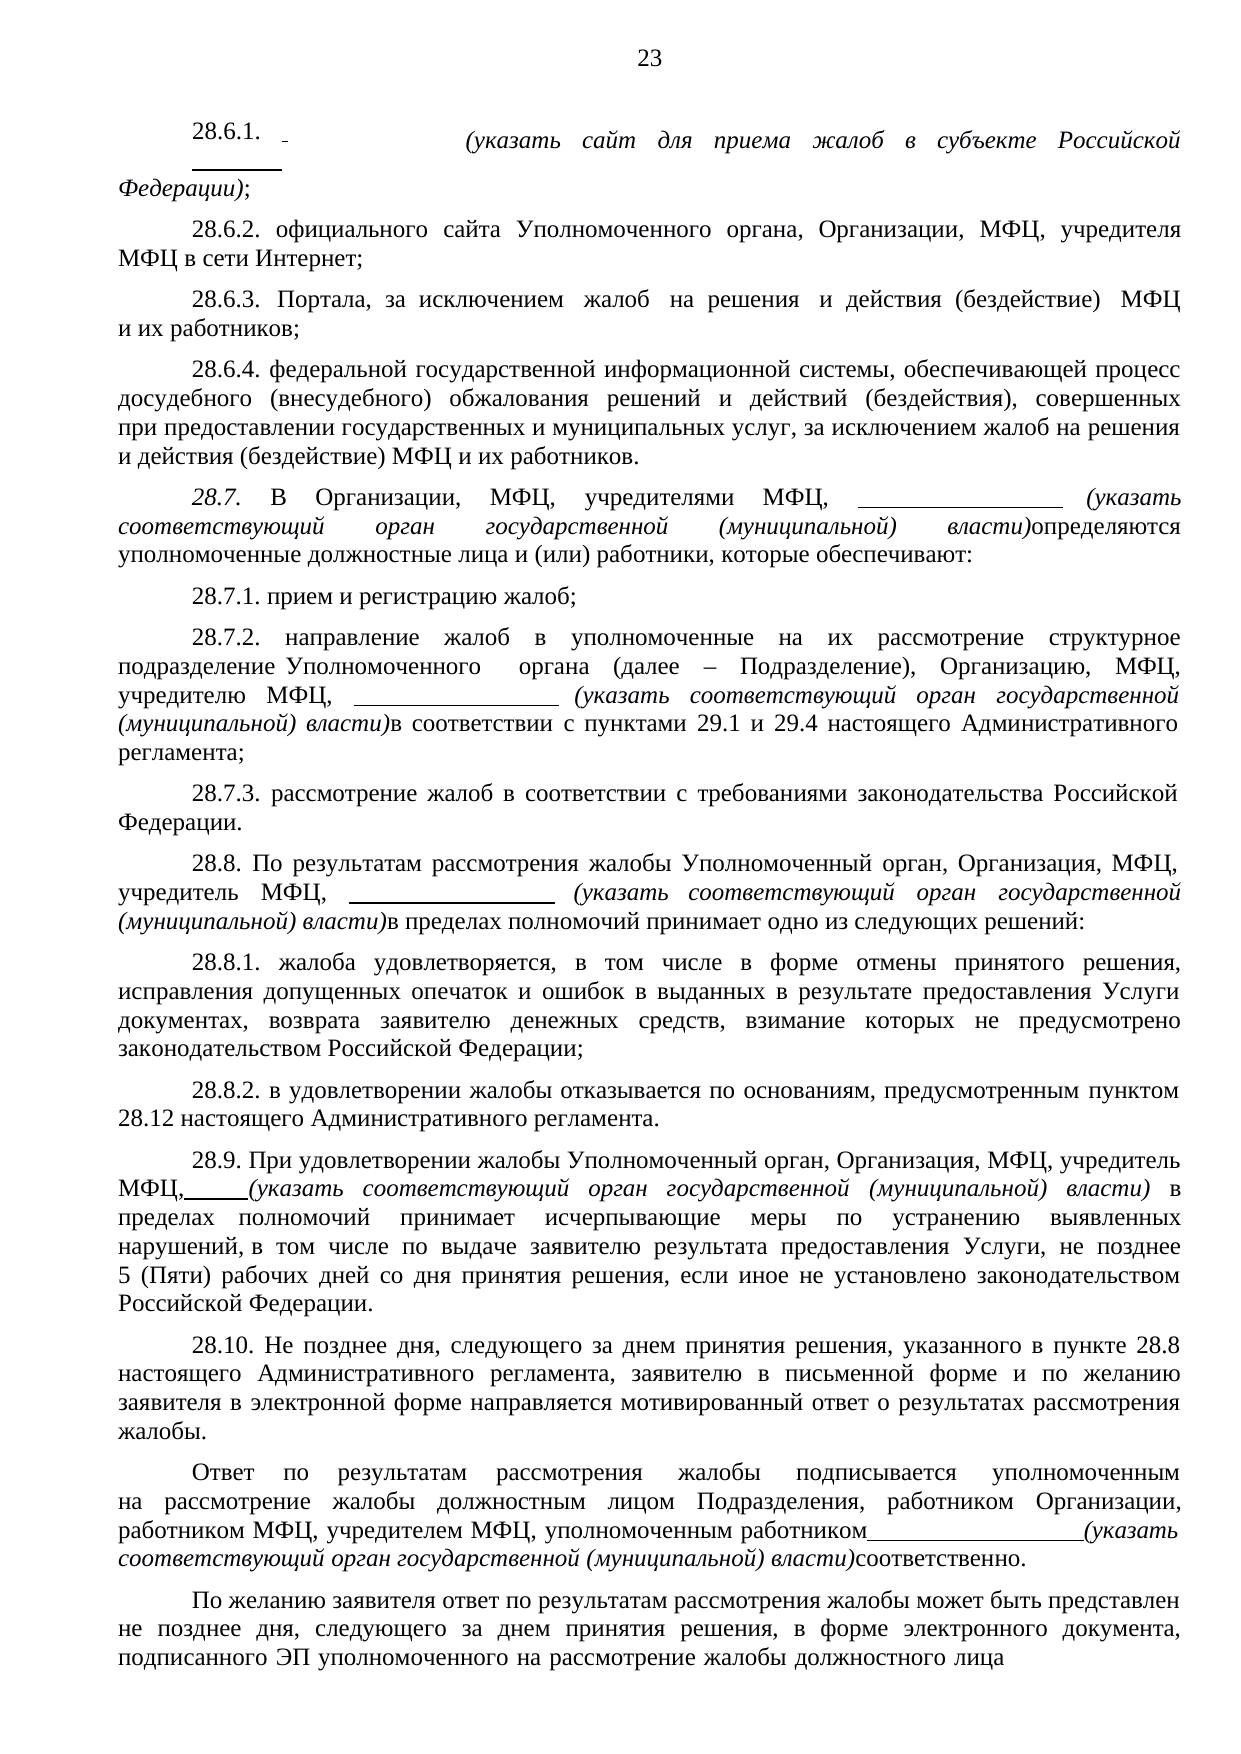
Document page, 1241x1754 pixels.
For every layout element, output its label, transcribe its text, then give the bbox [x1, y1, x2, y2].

text (муниципальной) власти)в соответствии с пунктами 29.1 и 29.4 настоящего Административного регламента; [118, 708, 1209, 766]
text Ответ по результатам рассмотрения жалобы подписывается уполномоченным на рассмотрение жалобы должностным лицом Подразделения, работником Организации, работником МФЦ, учредителем МФЦ, уполномоченным работником (указать соответствующий орган государственной (муниципальной) власти)соответственно. [118, 1457, 1182, 1572]
text (муниципальной) власти)в пределах полномочий принимает одно из следующих решений: [118, 906, 1209, 935]
text учредителю МФЦ, (указать соответствующий орган государственной [118, 680, 1209, 708]
list Не позднее дня, следующего за днем принятия решения, указанного в пункте 28.8 настоящего Административного регламента, заявителю в письменной форме и по желанию заявителя в электронной форме направляется мотивированный ответ о результатах рассмотрения жалобы. [118, 1330, 1181, 1445]
list направление жалоб в уполномоченные на их рассмотрение структурное подразделение Уполномоченного органа (далее – Подразделение), Организацию, МФЦ, [118, 622, 1181, 680]
list официального сайта Уполномоченного органа, Организации, МФЦ, учредителя МФЦ в сети Интернет; [118, 214, 1181, 272]
list В Организации, МФЦ, учредителями МФЦ, (указать [192, 482, 1209, 511]
list Портала, за исключением жалоб на решения и действия (бездействие) МФЦ и их работников; [118, 284, 1181, 342]
list При удовлетворении жалобы Уполномоченный орган, Организация, МФЦ, учредитель МФЦ, (указать соответствующий орган государственной (муниципальной) власти) в пределах полномочий принимает исчерпывающие меры по устранению выявленных нарушений, в том числе по выдаче заявителю результата предоставления Услуги, не позднее 5 (Пяти) рабочих дней со дня принятия решения, если иное не установлено законодательством Российской Федерации. [118, 1145, 1181, 1317]
text (указать сайт для приема жалоб в субъекте Российской [465, 125, 1209, 154]
text соответствующий орган государственной (муниципальной) власти)определяются уполномоченные должностные лица и (или) работники, которые обеспечивают: [118, 511, 1182, 568]
list жалоба удовлетворяется, в том числе в форме отмены принятого решения, исправления допущенных опечаток и ошибок в выданных в результате предоставления Услуги документах, возврата заявителю денежных средств, взимание которых не предусмотрено законодательством Российской Федерации; [118, 947, 1181, 1062]
text Федерации); [118, 173, 450, 202]
list федеральной государственной информационной системы, обеспечивающей процесс досудебного (внесудебного) обжалования решений и действий (бездействия), совершенных при предоставлении государственных и муниципальных услуг, за исключением жалоб на решения и действия (бездействие) МФЦ и их работников. [118, 354, 1181, 469]
list рассмотрение жалоб в соответствии с требованиями законодательства Российской Федерации. [118, 778, 1180, 836]
list прием и регистрацию жалоб; [192, 581, 1209, 610]
text По желанию заявителя ответ по результатам рассмотрения жалобы может быть представлен не позднее дня, следующего за днем принятия решения, в форме электронного документа, подписанного ЭП уполномоченного на рассмотрение жалобы должностного лица [118, 1585, 1181, 1671]
list По результатам рассмотрения жалобы Уполномоченный орган, Организация, МФЦ, [192, 848, 1209, 877]
text 28.6.1. [192, 116, 450, 173]
text 28.12 настоящего Административного регламента. [118, 1103, 1209, 1132]
text учредитель МФЦ, (указать соответствующий орган государственной [118, 877, 1209, 906]
list в удовлетворении жалобы отказывается по основаниям, предусмотренным пунктом [192, 1075, 1209, 1103]
